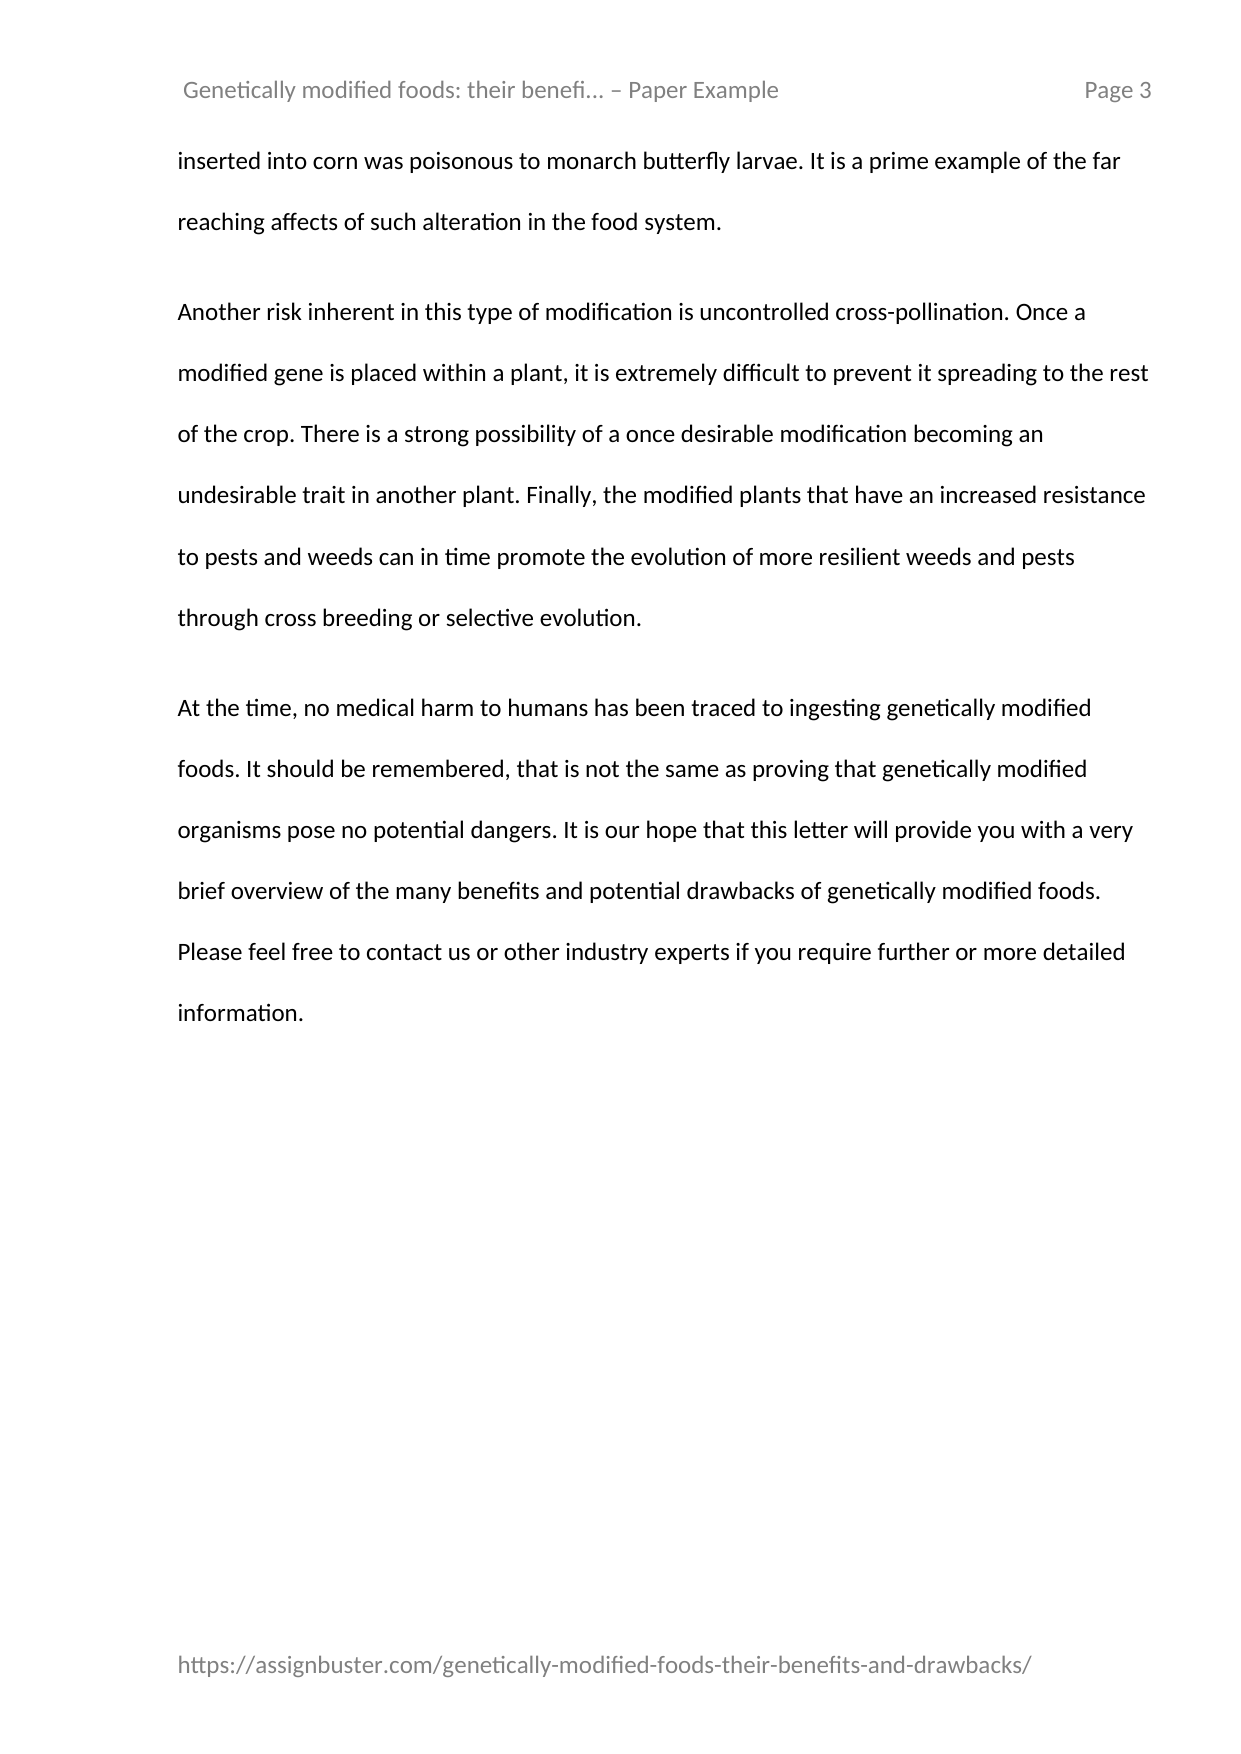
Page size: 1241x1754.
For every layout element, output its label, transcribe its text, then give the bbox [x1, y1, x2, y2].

text Another risk inherent in this type of modification is uncontrolled cross-pollination. Once a modified gene is placed within a plant, it is extremely difficult to prevent it spreading to the rest of the crop. There is a strong possibility of a once desirable modification becoming an undesirable trait in another plant. Finally, the modified plants that have an increased resistance to pests and weeds can in time promote the evolution of more resilient weeds and pests through cross breeding or selective evolution. [177, 297, 1152, 632]
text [177, 145, 1152, 237]
text At the time, no medical harm to humans has been traced to ingesting genetically modified foods. It should be remembered, that is not the same as proving that genetically modified organisms pose no potential dangers. It is our hope that this letter will provide you with a very brief overview of the many benefits and potential drawbacks of genetically modified foods. Please feel free to contact us or other industry experts if you require further or more detailed information. [177, 692, 1152, 1028]
